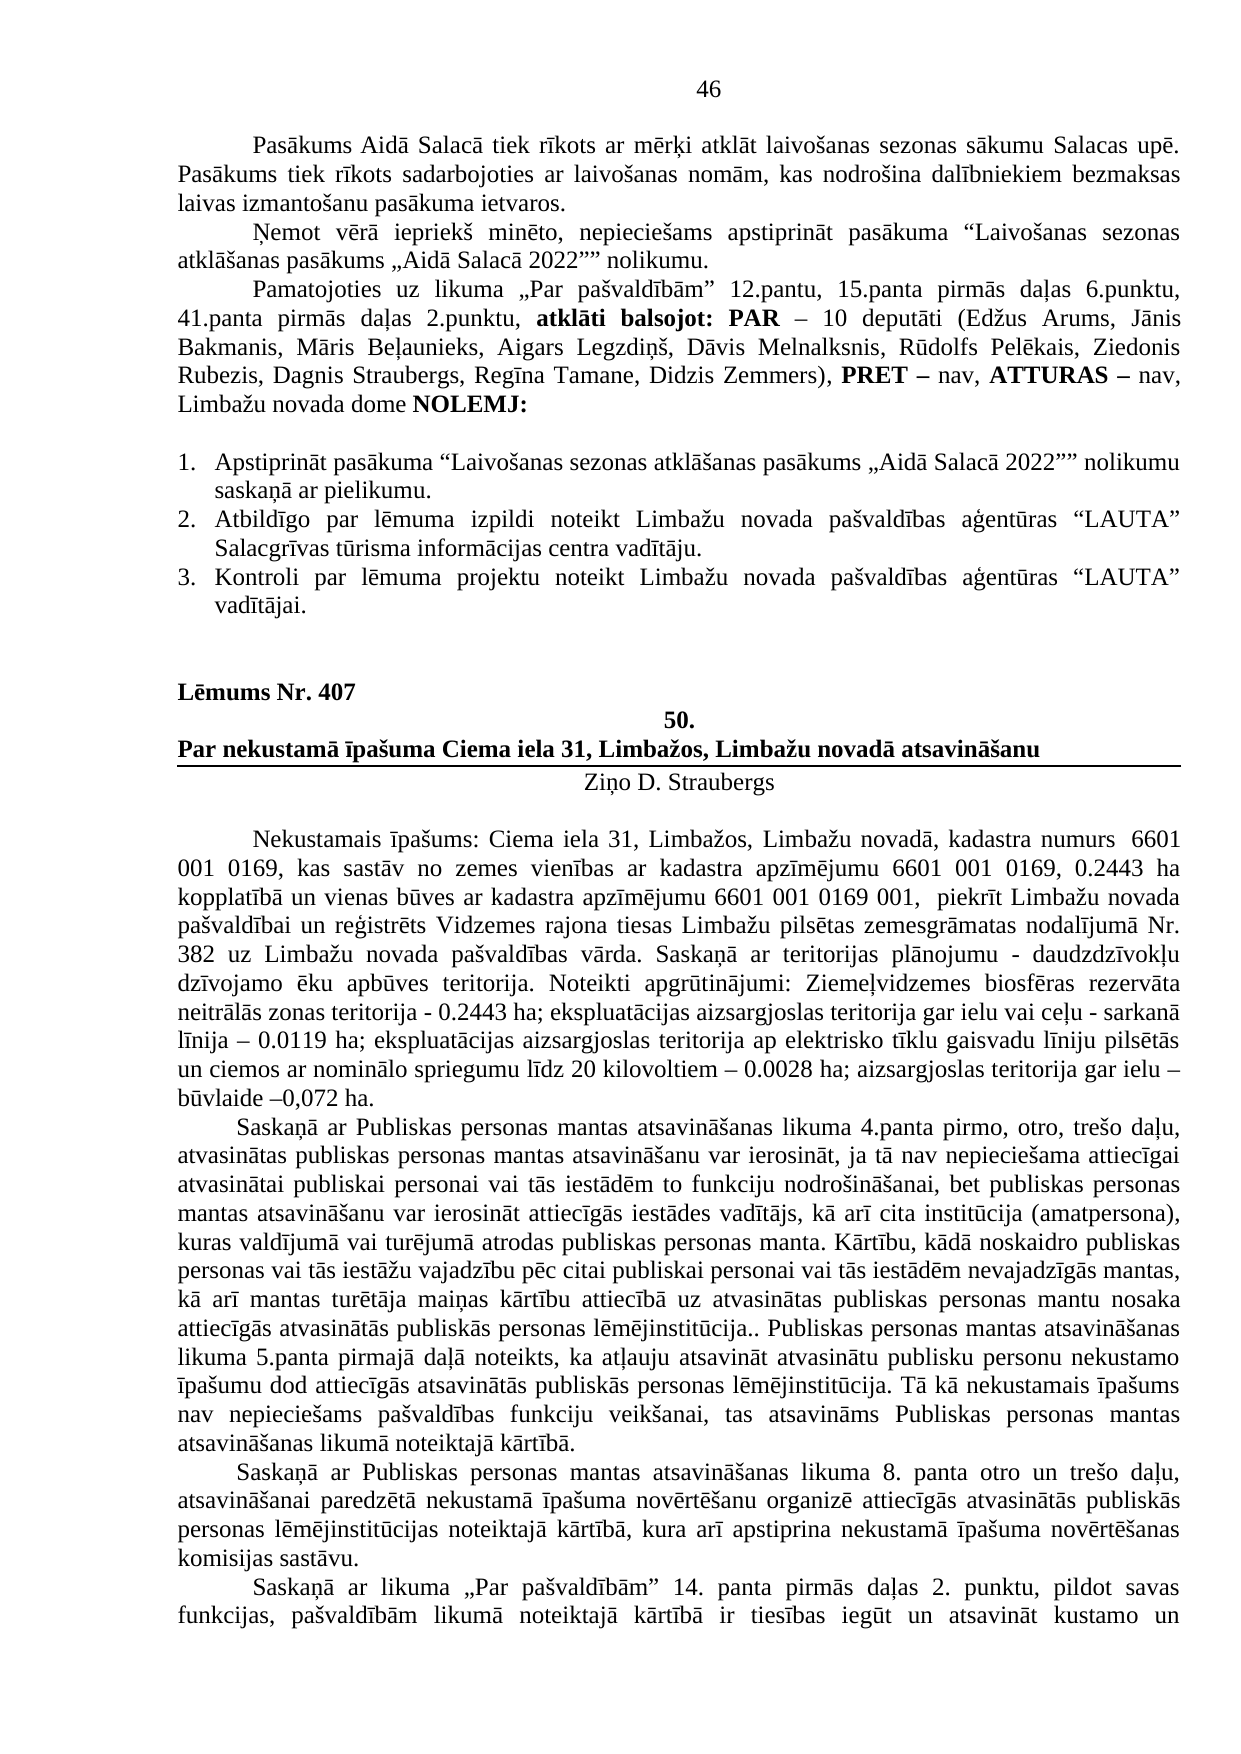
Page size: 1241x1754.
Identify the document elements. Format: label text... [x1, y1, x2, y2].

text Saskaņā ar Publiskas personas mantas atsavināšanas likuma 4.panta pirmo, otro, trešo daļu, atvasinātas publiskas personas mantas atsavināšanu var ierosināt, ja tā nav nepieciešama attiecīgai atvasinātai publiskai personai vai tās iestādēm to funkciju nodrošināšanai, bet publiskas personas mantas atsavināšanu var ierosināt attiecīgās iestādes vadītājs, kā arī cita institūcija (amatpersona), kuras valdījumā vai turējumā atrodas publiskas personas manta. Kārtību, kādā noskaidro publiskas personas vai tās iestāžu vajadzību pēc citai publiskai personai vai tās iestādēm nevajadzīgās mantas, kā arī mantas turētāja maiņas kārtību attiecībā uz atvasinātas publiskas personas mantu nosaka attiecīgās atvasinātās publiskās personas lēmējinstitūcija.. Publiskas personas mantas atsavināšanas likuma 5.panta pirmajā daļā noteikts, ka atļauju atsavināt atvasinātu publisku personu nekustamo īpašumu dod attiecīgās atsavinātās publiskās personas lēmējinstitūcija. Tā kā nekustamais īpašums nav nepieciešams pašvaldības funkciju veikšanai, tas atsavināms Publiskas personas mantas atsavināšanas likumā noteiktajā kārtībā. [177, 1112, 1181, 1457]
text Par nekustamā īpašuma Ciema iela 31, Limbažos, Limbažu novadā atsavināšanu [177, 734, 1181, 765]
list Kontroli par lēmuma projektu noteikt Limbažu novada pašvaldības aģentūras “LAUTA” vadītājai. [177, 562, 1181, 619]
text Ziņo D. Straubergs [177, 767, 1181, 796]
text 50. [177, 706, 1181, 734]
text Saskaņā ar Publiskas personas mantas atsavināšanas likuma 8. panta otro un trešo daļu, atsavināšanai paredzētā nekustamā īpašuma novērtēšanu organizē attiecīgās atvasinātās publiskās personas lēmējinstitūcijas noteiktajā kārtībā, kura arī apstiprina nekustamā īpašuma novērtēšanas komisijas sastāvu. [177, 1457, 1181, 1572]
text Ņemot vērā iepriekš minēto, nepieciešams apstiprināt pasākuma “Laivošanas sezonas atklāšanas pasākums „Aidā Salacā 2022”” nolikumu. [177, 217, 1181, 274]
text Pamatojoties uz likuma „Par pašvaldībām” 12.pantu, 15.panta pirmās daļas 6.punktu, 41.panta pirmās daļas 2.punktu, atklāti balsojot: PAR – 10 deputāti (Edžus Arums, Jānis Bakmanis, Māris Beļaunieks, Aigars Legzdiņš, Dāvis Melnalksnis, Rūdolfs Pelēkais, Ziedonis Rubezis, Dagnis Straubergs, Regīna Tamane, Didzis Zemmers), PRET – nav, ATTURAS – nav, Limbažu novada dome NOLEMJ: [177, 274, 1181, 418]
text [177, 1572, 1181, 1629]
text Lēmums Nr. 407 [177, 677, 1181, 706]
list Atbildīgo par lēmuma izpildi noteikt Limbažu novada pašvaldības aģentūras “LAUTA” Salacgrīvas tūrisma informācijas centra vadītāju. [177, 504, 1181, 562]
list Apstiprināt pasākuma “Laivošanas sezonas atklāšanas pasākums „Aidā Salacā 2022”” nolikumu saskaņā ar pielikumu. [177, 447, 1181, 504]
text Nekustamais īpašums: Ciema iela 31, Limbažos, Limbažu novadā, kadastra numurs 6601 001 0169, kas sastāv no zemes vienības ar kadastra apzīmējumu 6601 001 0169, 0.2443 ha kopplatībā un vienas būves ar kadastra apzīmējumu 6601 001 0169 001, piekrīt Limbažu novada pašvaldībai un reģistrēts Vidzemes rajona tiesas Limbažu pilsētas zemesgrāmatas nodalījumā Nr. 382 uz Limbažu novada pašvaldības vārda. Saskaņā ar teritorijas plānojumu - daudzdzīvokļu dzīvojamo ēku apbūves teritorija. Noteikti apgrūtinājumi: Ziemeļvidzemes biosfēras rezervāta neitrālās zonas teritorija - 0.2443 ha; ekspluatācijas aizsargjoslas teritorija gar ielu vai ceļu - sarkanā līnija – 0.0119 ha; ekspluatācijas aizsargjoslas teritorija ap elektrisko tīklu gaisvadu līniju pilsētās un ciemos ar nominālo spriegumu līdz 20 kilovoltiem – 0.0028 ha; aizsargjoslas teritorija gar ielu – būvlaide –0,072 ha. [177, 824, 1181, 1112]
text Pasākums Aidā Salacā tiek rīkots ar mērķi atklāt laivošanas sezonas sākumu Salacas upē. Pasākums tiek rīkots sadarbojoties ar laivošanas nomām, kas nodrošina dalībniekiem bezmaksas laivas izmantošanu pasākuma ietvaros. [177, 131, 1181, 217]
